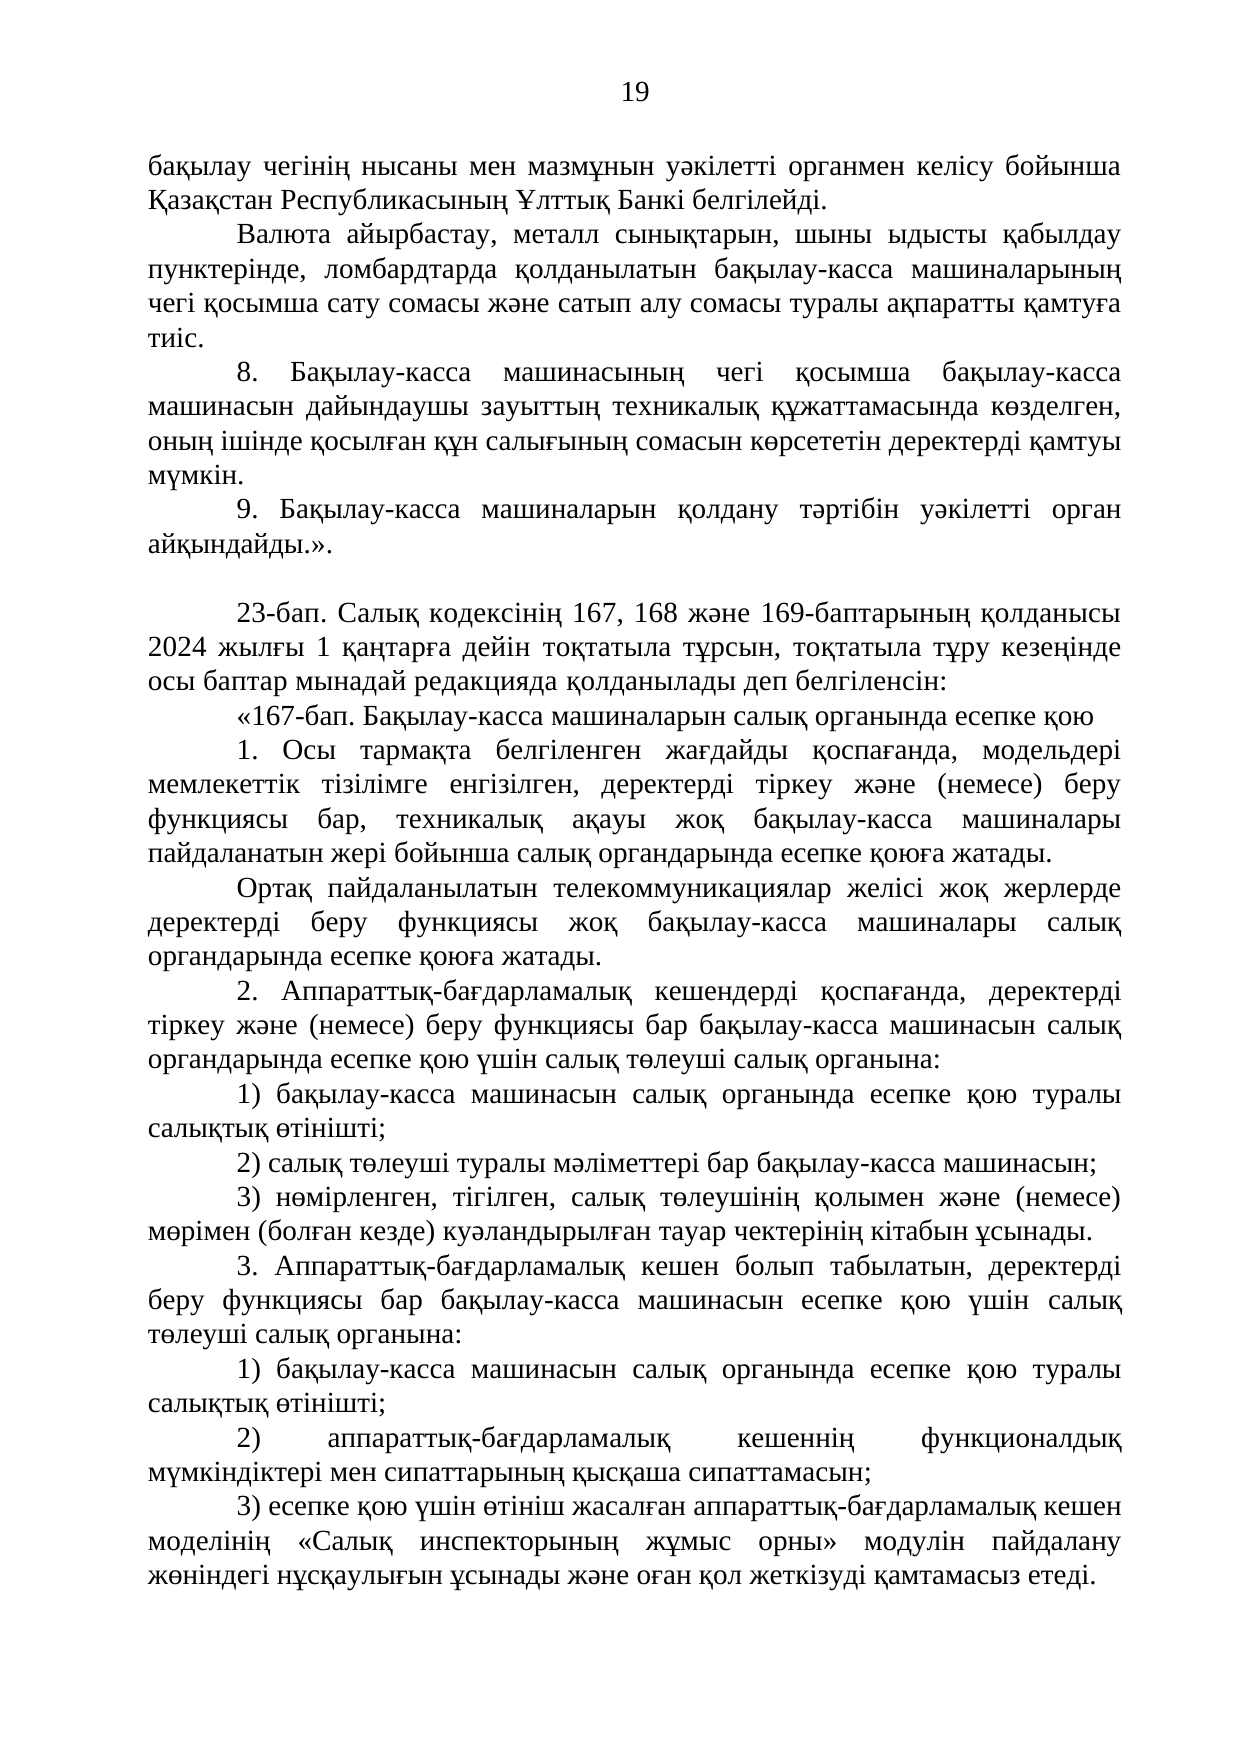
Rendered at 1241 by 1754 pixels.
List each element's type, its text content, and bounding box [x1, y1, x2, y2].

list 9. Бақылау-касса машиналарын қолдану тәртібін уәкілетті орган айқындайды.». [148, 491, 1122, 560]
text Ортақ пайдаланылатын телекоммуникациялар желісі жоқ жерлерде деректерді беру функциясы жоқ бақылау-касса машиналары салық органдарында есепке қоюға жатады. [148, 869, 1122, 973]
text 2) салық төлеуші туралы мәліметтері бар бақылау-касса машинасын; [148, 1144, 1122, 1179]
text 3) есепке қою үшін өтініш жасалған аппараттық-бағдарламалық кешен моделінің «Салық инспекторының жұмыс орны» модулін пайдалану жөніндегі нұсқаулығын ұсынады және оған қол жеткізуді қамтамасыз етеді. [148, 1488, 1122, 1591]
text 2. Аппараттық-бағдарламалық кешендерді қоспағанда, деректерді тіркеу және (немесе) беру функциясы бар бақылау-касса машинасын салық органдарында есепке қою үшін салық төлеуші салық органына: [148, 973, 1122, 1076]
text 1) бақылау-касса машинасын салық органында есепке қою туралы салықтық өтінішті; [148, 1076, 1122, 1144]
text 2) аппараттық-бағдарламалық кешеннің функционалдық мүмкіндіктері мен сипаттарының қысқаша сипаттамасын; [148, 1419, 1122, 1488]
list 23-бап. Салық кодексінің 167, 168 және 169-баптарының қолданысы 2024 жылғы 1 қаңтарға дейін тоқтатыла тұрсын, тоқтатыла тұру кезеңінде осы баптар мынадай редакцияда қолданылады деп белгiленсін: [148, 594, 1122, 698]
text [148, 148, 1122, 216]
text 8. Бақылау-касса машинасының чегі қосымша бақылау-касса машинасын дайындаушы зауыттың техникалық құжаттамасында көзделген, оның ішінде қосылған құн салығының сомасын көрсететін деректерді қамтуы мүмкін. [148, 354, 1122, 491]
text Валюта айырбастау, металл сынықтарын, шыны ыдысты қабылдау пунктерінде, ломбардтарда қолданылатын бақылау-касса машиналарының чегі қосымша сату сомасы және сатып алу сомасы туралы ақпаратты қамтуға тиіс. [148, 216, 1122, 354]
text 1) бақылау-касса машинасын салық органында есепке қою туралы салықтық өтінішті; [148, 1351, 1122, 1419]
text 1. Осы тармақта белгіленген жағдайды қоспағанда, модельдерi мемлекеттік тiзiлiмге енгiзiлген, деректерді тіркеу және (немесе) беру функциясы бар, техникалық ақауы жоқ бақылау-касса машиналары пайдаланатын жері бойынша салық органдарында есепке қоюға жатады. [148, 732, 1122, 869]
text 3. Аппараттық-бағдарламалық кешен болып табылатын, деректерді беру функциясы бар бақылау-касса машинасын есепке қою үшін салық төлеуші салық органына: [148, 1248, 1122, 1351]
text «167-бап. Бақылау-касса машиналарын салық органында есепке қою [148, 698, 1122, 732]
text 3) нөмірленген, тігілген, салық төлеушінің қолымен және (немесе) мөрімен (болған кезде) куәландырылған тауар чектерінің кітабын ұсынады. [148, 1179, 1122, 1248]
